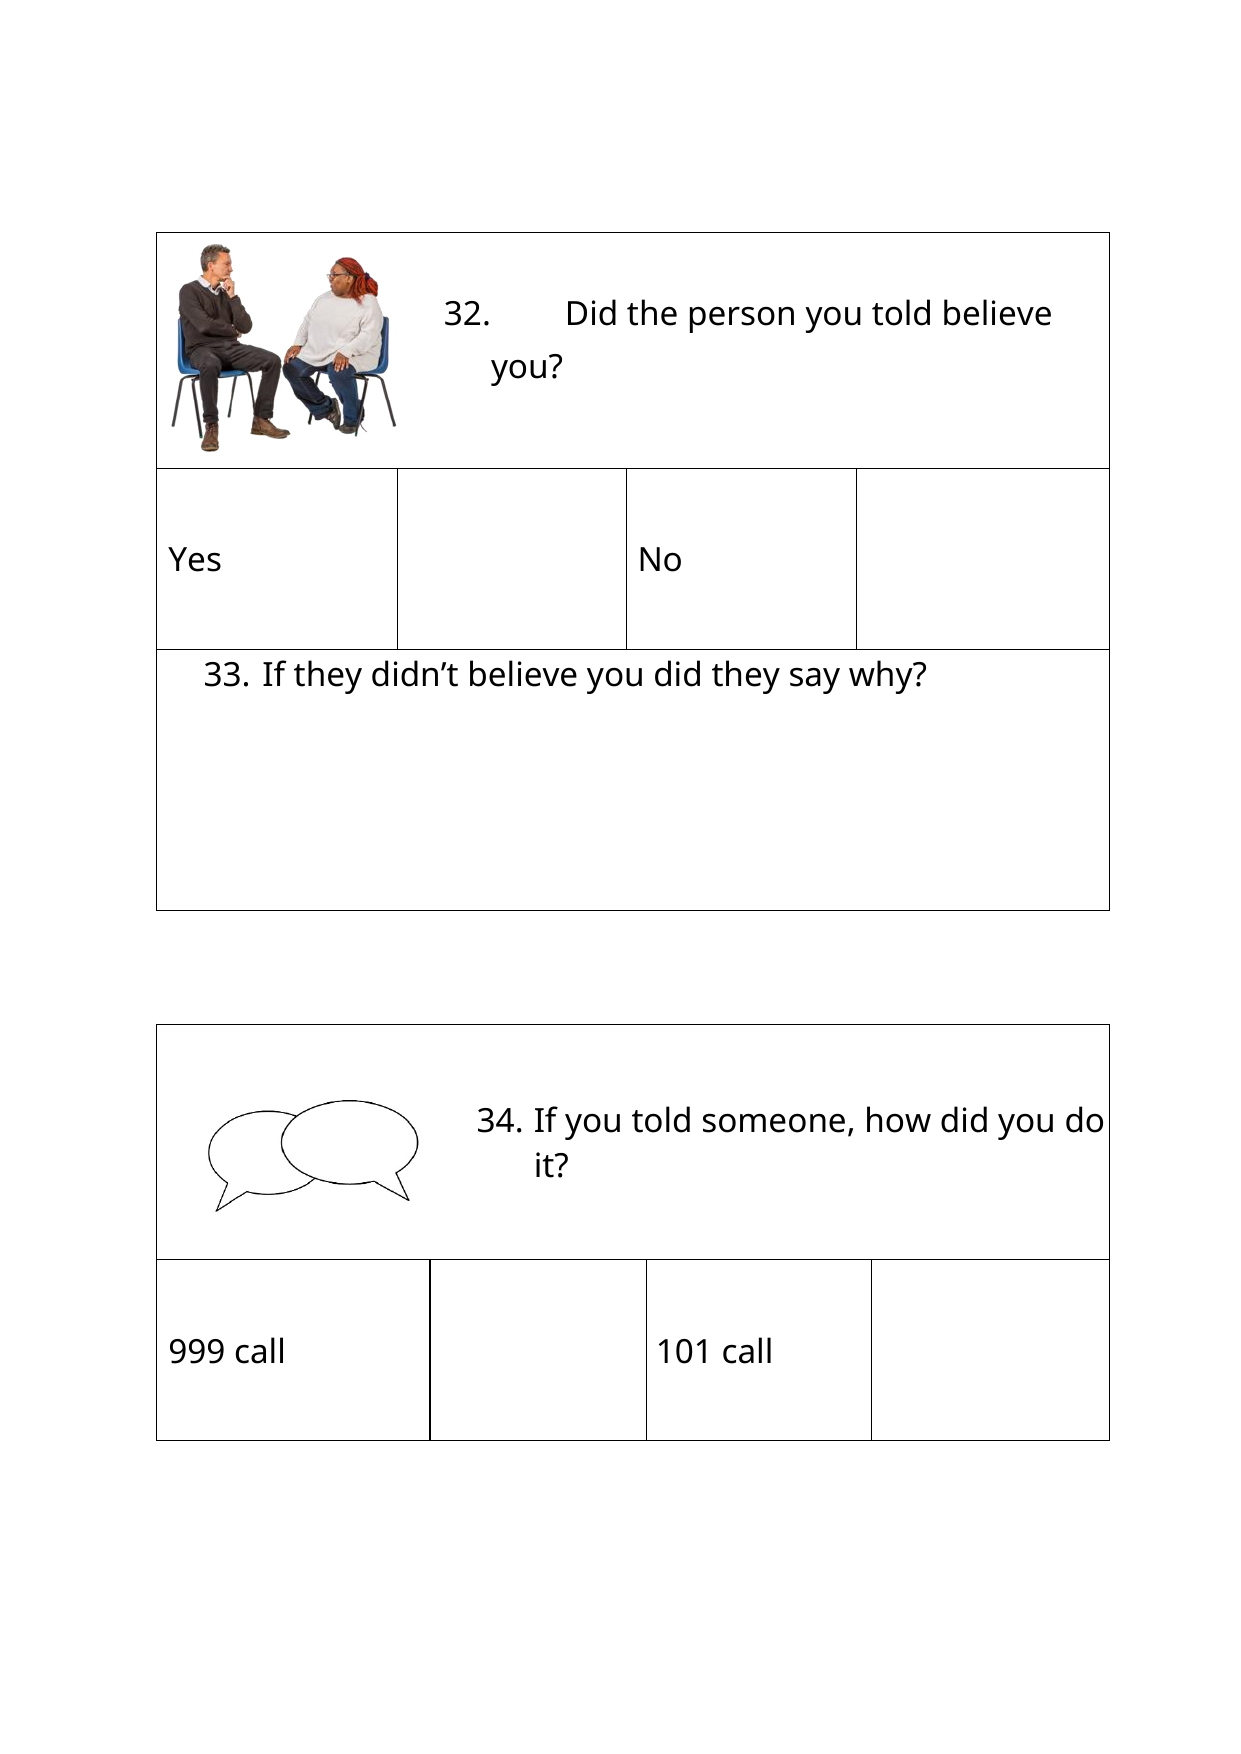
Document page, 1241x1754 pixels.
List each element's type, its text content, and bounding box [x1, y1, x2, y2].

table_cell [398, 469, 626, 649]
table_cell 101 call [647, 1260, 871, 1440]
table_cell If they didn’t believe you did they say why? [157, 650, 1109, 910]
table_header [157, 1025, 430, 1259]
picture [173, 1062, 431, 1222]
table_header If you told someone, how did you do it? [430, 1025, 1109, 1259]
table_header Did the person you told believe you? [397, 233, 1109, 468]
table_header [157, 233, 397, 468]
table_cell [431, 1260, 646, 1440]
table_cell Yes [157, 469, 397, 649]
table_cell 999 call [157, 1260, 429, 1440]
picture [169, 233, 398, 462]
table_cell [857, 469, 1109, 649]
table_cell No [627, 469, 856, 649]
table_cell [872, 1260, 1109, 1440]
